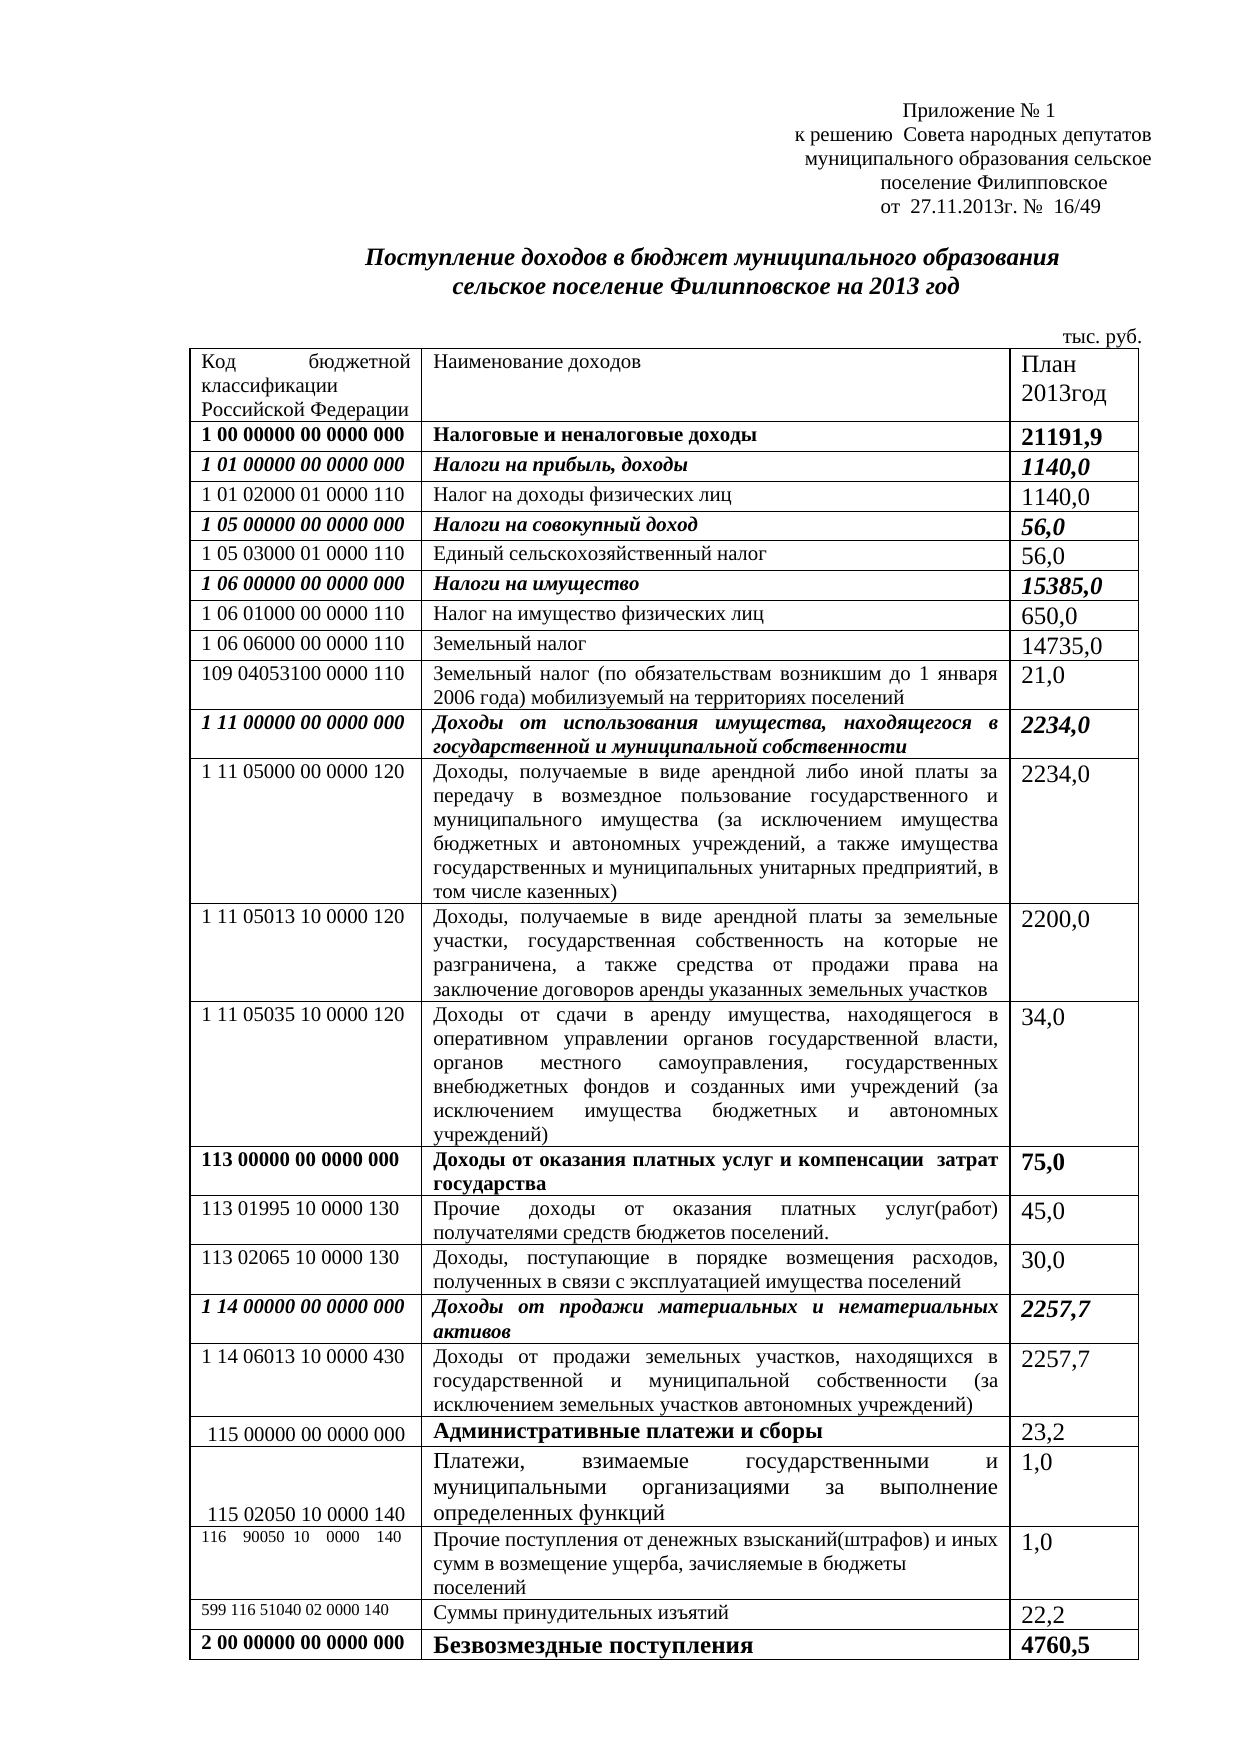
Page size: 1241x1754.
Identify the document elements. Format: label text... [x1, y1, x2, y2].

table_cell 45,0 [1011, 1196, 1138, 1244]
table_cell 1140,0 [1011, 452, 1138, 481]
table_cell 56,0 [1011, 512, 1138, 540]
table_cell 1 05 00000 00 0000 000 [191, 512, 421, 540]
table_cell 4760,5 [1011, 1630, 1138, 1658]
text тыс. руб. [177, 324, 1152, 348]
table_cell Доходы, получаемые в виде арендной либо иной платы за передачу в возмездное пользование государственного и муниципального имущества (за исключением имущества бюджетных и автономных учреждений, а также имущества государственных и муниципальных унитарных предприятий, в том числе казенных) [422, 759, 1009, 903]
table_cell 2257,7 [1011, 1295, 1138, 1343]
table_cell Доходы, получаемые в виде арендной платы за земельные участки, государственная собственность на которые не разграничена, а также средства от продажи права на заключение договоров аренды указанных земельных участков [422, 904, 1009, 1001]
text муниципального образования сельское [177, 146, 1152, 170]
table_cell Доходы от оказания платных услуг и компенсации затрат государства [422, 1147, 1009, 1195]
table_cell 1 01 00000 00 0000 000 [191, 452, 421, 481]
table_cell Налог на доходы физических лиц [422, 482, 1009, 511]
table_cell 2200,0 [1011, 904, 1138, 1001]
table_cell 1 06 06000 00 0000 110 [191, 631, 421, 659]
table_cell Налог на имущество физических лиц [422, 601, 1009, 630]
table_cell Прочие поступления от денежных взысканий(штрафов) и иных сумм в возмещение ущерба, зачисляемые в бюджеты поселений [422, 1527, 1009, 1599]
table_cell 21,0 [1011, 661, 1138, 709]
table_cell 1 06 00000 00 0000 000 [191, 571, 421, 600]
table_header Код бюджетной классификации Российской Федерации [191, 349, 421, 421]
table_cell 30,0 [1011, 1245, 1138, 1293]
table_cell Административные платежи и сборы [422, 1417, 1009, 1446]
table_cell Платежи, взимаемые государственными и муниципальными организациями за выполнение определенных функций [422, 1447, 1009, 1526]
table_cell Суммы принудительных изъятий [422, 1600, 1009, 1629]
table_header План 2013год [1011, 349, 1138, 421]
table_cell 1 11 05013 10 0000 120 [191, 904, 421, 1001]
text Приложение № 1 [177, 98, 1152, 122]
table_cell 1 11 05000 00 0000 120 [191, 759, 421, 903]
table_cell 1 14 06013 10 0000 430 [191, 1344, 421, 1416]
table_cell 115 02050 10 0000 140 [191, 1447, 421, 1526]
table_cell 14735,0 [1011, 631, 1138, 659]
table_cell 115 00000 00 0000 000 [191, 1417, 421, 1446]
table_cell Безвозмездные поступления [422, 1630, 1009, 1658]
table_cell 23,2 [1011, 1417, 1138, 1446]
table_cell 1 01 02000 01 0000 110 [191, 482, 421, 511]
table_cell Доходы, поступающие в порядке возмещения расходов, полученных в связи с эксплуатацией имущества поселений [422, 1245, 1009, 1293]
table_cell Налоговые и неналоговые доходы [422, 422, 1009, 451]
table_cell 109 04053100 0000 110 [191, 661, 421, 709]
table_cell Налоги на прибыль, доходы [422, 452, 1009, 481]
table_cell 116 90050 10 0000 140 [191, 1527, 421, 1599]
table_cell Земельный налог (по обязательствам возникшим до 1 января 2006 года) мобилизуемый на территориях поселений [422, 661, 1009, 709]
table_cell 113 00000 00 0000 000 [191, 1147, 421, 1195]
table_cell 1 14 00000 00 0000 000 [191, 1295, 421, 1343]
table_cell 1 00 00000 00 0000 000 [191, 422, 421, 451]
table_cell 1140,0 [1011, 482, 1138, 511]
table_cell 2 00 00000 00 0000 000 [191, 1630, 421, 1658]
table_header Наименование доходов [422, 349, 1009, 421]
table_cell 22,2 [1011, 1600, 1138, 1629]
table_cell 2234,0 [1011, 759, 1138, 903]
text Поступление доходов в бюджет муниципального образования [177, 242, 1152, 271]
text поселение Филипповское [177, 170, 1152, 194]
table_cell Доходы от продажи материальных и нематериальных активов [422, 1295, 1009, 1343]
text к решению Совета народных депутатов [177, 122, 1152, 146]
table_cell Прочие доходы от оказания платных услуг(работ) получателями средств бюджетов поселений. [422, 1196, 1009, 1244]
table_cell 1 11 05035 10 0000 120 [191, 1002, 421, 1146]
table_cell 113 01995 10 0000 130 [191, 1196, 421, 1244]
table_cell Налоги на имущество [422, 571, 1009, 600]
table_cell 1 05 03000 01 0000 110 [191, 541, 421, 570]
table_cell 1 11 00000 00 0000 000 [191, 710, 421, 758]
table_cell 1 06 01000 00 0000 110 [191, 601, 421, 630]
table_cell 34,0 [1011, 1002, 1138, 1146]
table_cell 75,0 [1011, 1147, 1138, 1195]
text сельское поселение Филипповское на 2013 год [177, 271, 1152, 300]
table_cell Доходы от продажи земельных участков, находящихся в государственной и муниципальной собственности (за исключением земельных участков автономных учреждений) [422, 1344, 1009, 1416]
table_cell 21191,9 [1011, 422, 1138, 451]
table_cell 113 02065 10 0000 130 [191, 1245, 421, 1293]
text от 27.11.2013г. № 16/49 [177, 194, 1152, 218]
table_cell Земельный налог [422, 631, 1009, 659]
table_cell Доходы от сдачи в аренду имущества, находящегося в оперативном управлении органов государственной власти, органов местного самоуправления, государственных внебюджетных фондов и созданных ими учреждений (за исключением имущества бюджетных и автономных учреждений) [422, 1002, 1009, 1146]
table_cell 2234,0 [1011, 710, 1138, 758]
table_cell 1,0 [1011, 1447, 1138, 1526]
table_cell 650,0 [1011, 601, 1138, 630]
table_cell 56,0 [1011, 541, 1138, 570]
table_cell 599 116 51040 02 0000 140 [191, 1600, 421, 1629]
table_cell 15385,0 [1011, 571, 1138, 600]
table_cell 2257,7 [1011, 1344, 1138, 1416]
table_cell Доходы от использования имущества, находящегося в государственной и муниципальной собственности [422, 710, 1009, 758]
table_cell Единый сельскохозяйственный налог [422, 541, 1009, 570]
table_cell 1,0 [1011, 1527, 1138, 1599]
table_cell Налоги на совокупный доход [422, 512, 1009, 540]
